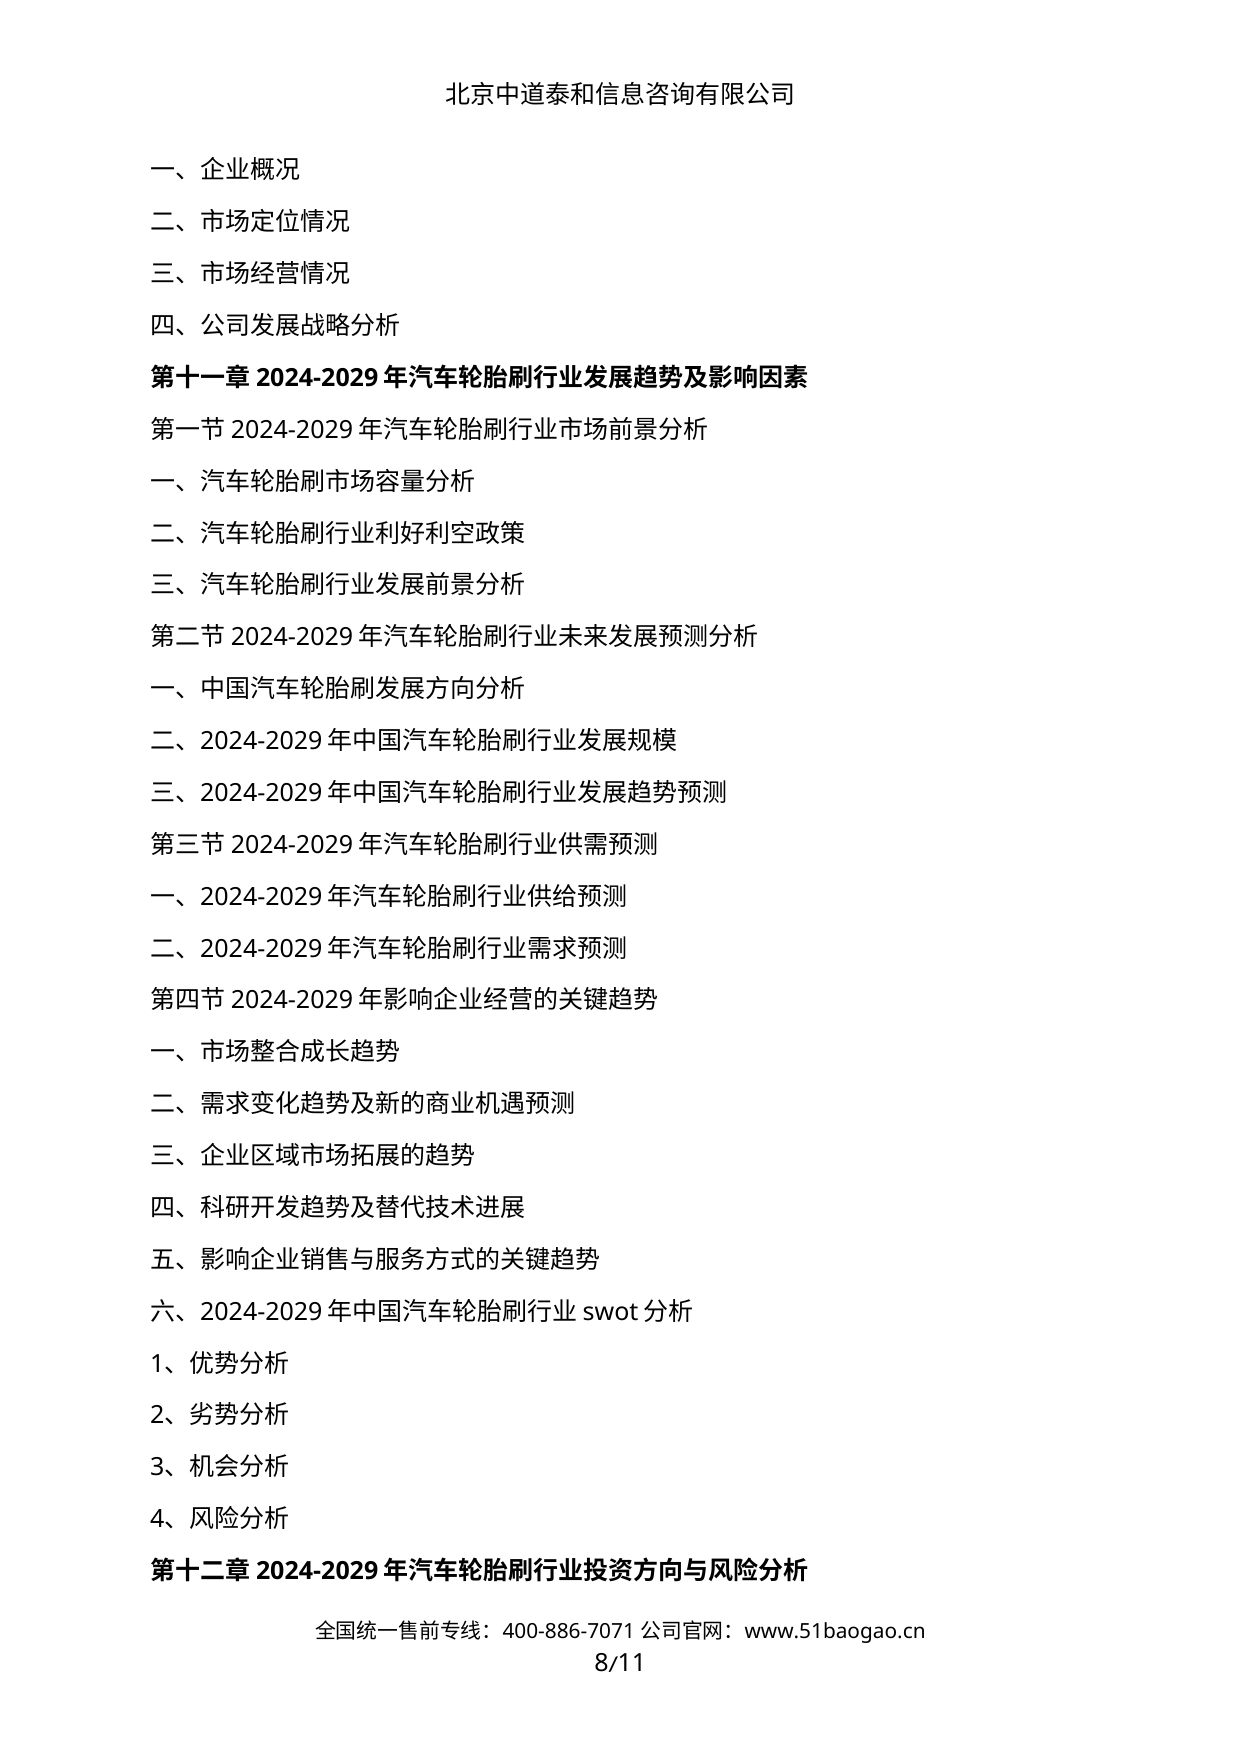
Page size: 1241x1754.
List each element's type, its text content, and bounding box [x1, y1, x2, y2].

text 第十二章 2024-2029年汽车轮胎刷行业投资方向与风险分析 [150, 1551, 1090, 1587]
text 二、市场定位情况 [150, 202, 1090, 238]
text 一、2024-2029年汽车轮胎刷行业供给预测 [150, 876, 1090, 912]
text 三、企业区域市场拓展的趋势 [150, 1136, 1090, 1172]
text 三、汽车轮胎刷行业发展前景分析 [150, 565, 1090, 601]
text 四、公司发展战略分析 [150, 306, 1090, 342]
text 第四节 2024-2029年影响企业经营的关键趋势 [150, 980, 1090, 1016]
text 一、中国汽车轮胎刷发展方向分析 [150, 669, 1090, 705]
text 4、风险分析 [150, 1499, 1090, 1535]
text 第一节 2024-2029年汽车轮胎刷行业市场前景分析 [150, 409, 1090, 446]
text 二、2024-2029年汽车轮胎刷行业需求预测 [150, 928, 1090, 964]
text 第十一章 2024-2029年汽车轮胎刷行业发展趋势及影响因素 [150, 357, 1090, 394]
text 四、科研开发趋势及替代技术进展 [150, 1187, 1090, 1224]
text 3、机会分析 [150, 1447, 1090, 1483]
text 三、市场经营情况 [150, 254, 1090, 290]
text 三、2024-2029年中国汽车轮胎刷行业发展趋势预测 [150, 772, 1090, 809]
text 第三节 2024-2029年汽车轮胎刷行业供需预测 [150, 824, 1090, 861]
text 六、2024-2029年中国汽车轮胎刷行业swot分析 [150, 1291, 1090, 1327]
text 五、影响企业销售与服务方式的关键趋势 [150, 1239, 1090, 1276]
text 二、2024-2029年中国汽车轮胎刷行业发展规模 [150, 721, 1090, 757]
text 1、优势分析 [150, 1343, 1090, 1379]
text 一、企业概况 [150, 150, 1090, 186]
text 二、汽车轮胎刷行业利好利空政策 [150, 513, 1090, 549]
text 二、需求变化趋势及新的商业机遇预测 [150, 1084, 1090, 1120]
text 2、劣势分析 [150, 1395, 1090, 1431]
text 第二节 2024-2029年汽车轮胎刷行业未来发展预测分析 [150, 617, 1090, 653]
text 一、市场整合成长趋势 [150, 1032, 1090, 1068]
text 一、汽车轮胎刷市场容量分析 [150, 461, 1090, 497]
